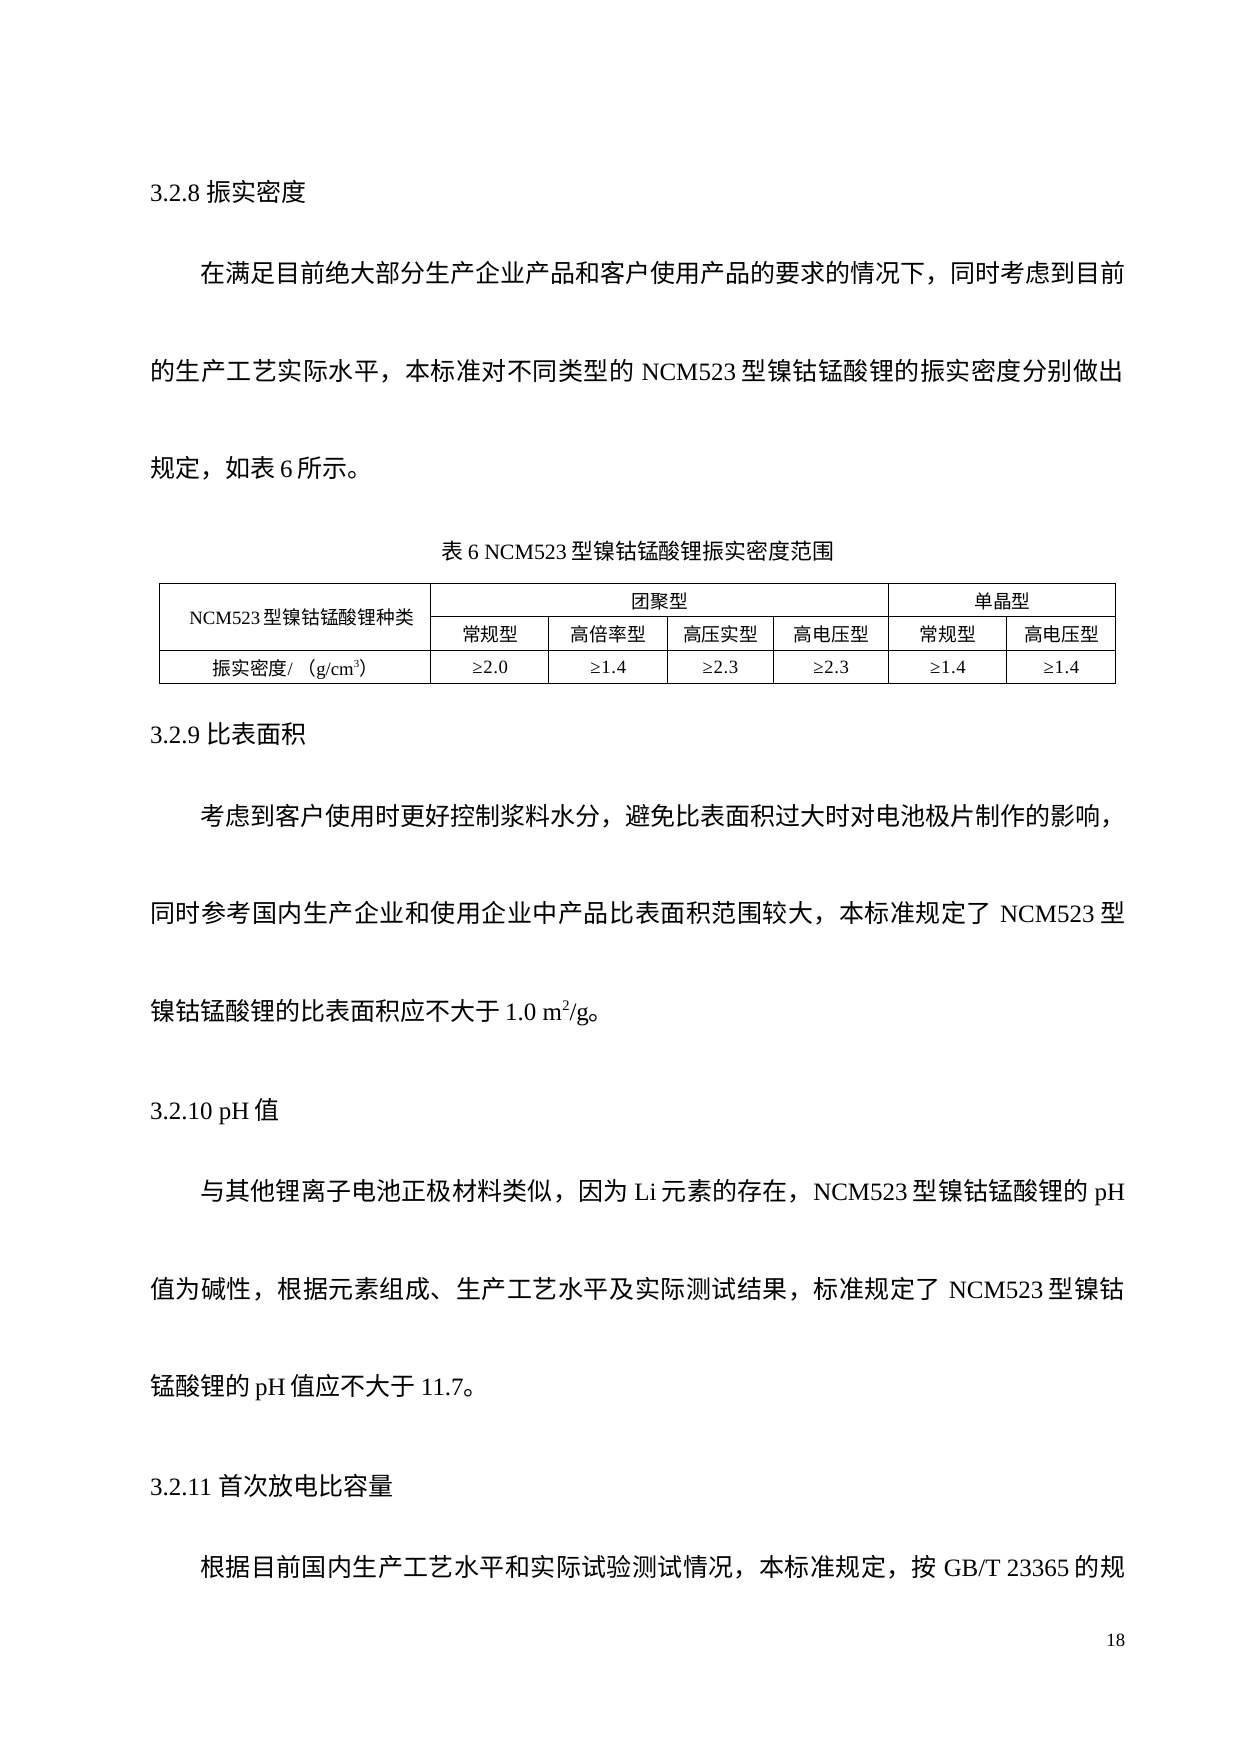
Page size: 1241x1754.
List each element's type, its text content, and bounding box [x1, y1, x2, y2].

table_cell 高倍率型 [549, 617, 667, 650]
table_cell 高电压型 [1007, 617, 1115, 650]
table_cell ≥2.0 [431, 651, 548, 683]
text 3.2.11 首次放电比容量 [150, 1452, 1125, 1517]
table_cell ≥1.4 [549, 651, 667, 683]
table_cell 振实密度/ （g/cm3） [160, 651, 430, 683]
table_cell 常规型 [889, 617, 1006, 650]
text 3.2.8 振实密度 [150, 158, 1125, 223]
table_header NCM523型镍钴锰酸锂种类 [160, 584, 430, 650]
text 在满足目前绝大部分生产企业产品和客户使用产品的要求的情况下，同时考虑到目前的生产工艺实际水平，本标准对不同类型的NCM523型镍钴锰酸锂的振实密度分别做出规定，如表6所示。 [150, 239, 1125, 499]
table_cell ≥2.3 [774, 651, 888, 683]
table_header 单晶型 [889, 584, 1115, 616]
table_cell 高电压型 [774, 617, 888, 650]
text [150, 1533, 1125, 1598]
table_header 团聚型 [431, 584, 888, 616]
table_cell ≥1.4 [889, 651, 1006, 683]
table_cell ≥1.4 [1007, 651, 1115, 683]
text 与其他锂离子电池正极材料类似，因为Li元素的存在，NCM523型镍钴锰酸锂的pH值为碱性，根据元素组成、生产工艺水平及实际测试结果，标准规定了NCM523型镍钴锰酸锂的pH值应不大于11.7。 [150, 1157, 1125, 1417]
table_cell ≥2.3 [668, 651, 773, 683]
table_cell 高压实型 [668, 617, 773, 650]
text 考虑到客户使用时更好控制浆料水分，避免比表面积过大时对电池极片制作的影响，同时参考国内生产企业和使用企业中产品比表面积范围较大，本标准规定了NCM523型镍钴锰酸锂的比表面积应不大于1.0 m2/g。 [150, 782, 1125, 1042]
text 3.2.9 比表面积 [150, 701, 1125, 766]
table_cell 常规型 [431, 617, 548, 650]
text 表6 NCM523型镍钴锰酸锂振实密度范围 [150, 534, 1125, 566]
text 3.2.10 pH值 [150, 1076, 1125, 1141]
